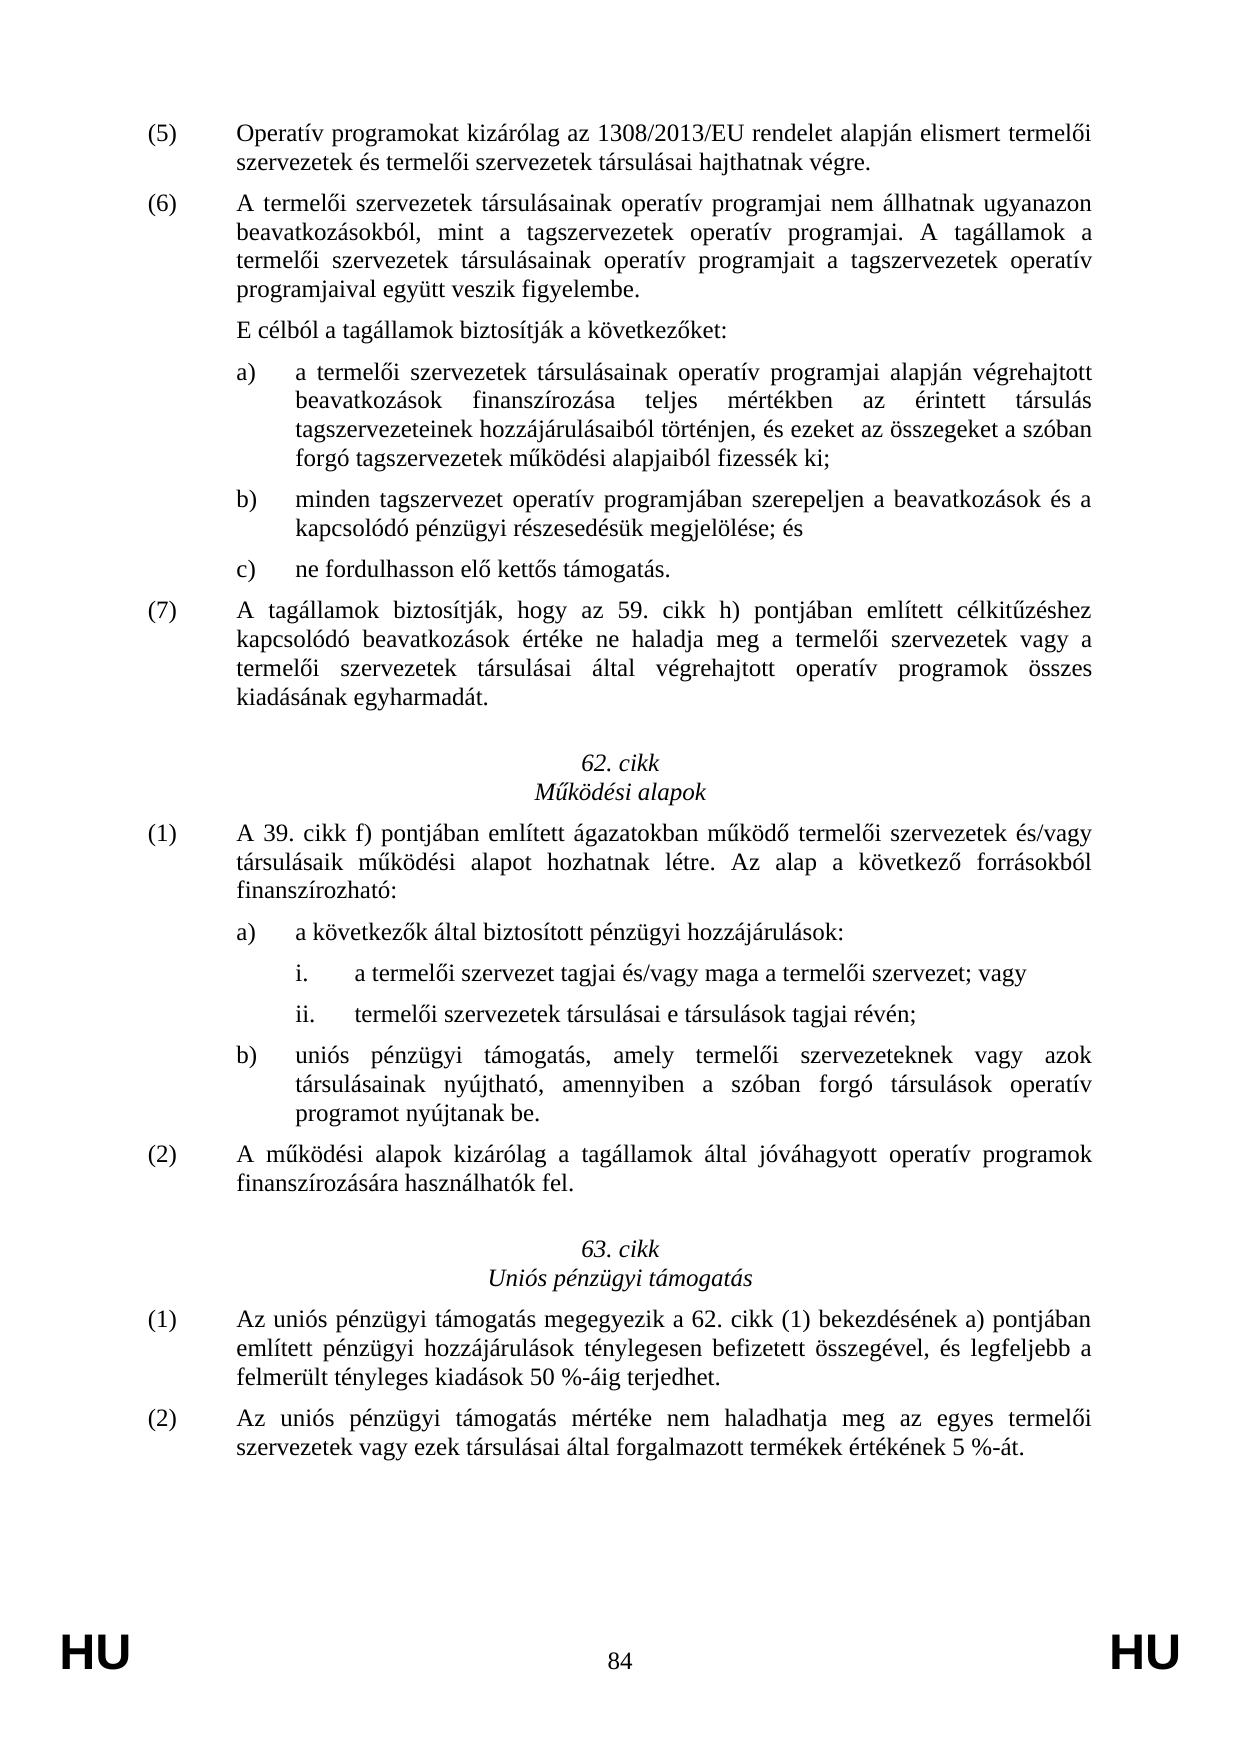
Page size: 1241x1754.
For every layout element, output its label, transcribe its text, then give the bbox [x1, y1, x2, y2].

text 62. cikk Működési alapok [148, 748, 1093, 806]
text ii. termelői szervezetek társulásai e társulások tagjai révén; [295, 999, 1093, 1028]
text i. a termelői szervezet tagjai és/vagy maga a termelői szervezet; vagy [295, 958, 1093, 987]
list A működési alapok kizárólag a tagállamok által jóváhagyott operatív programok finanszírozására használhatók fel. [148, 1139, 1093, 1197]
text a) a termelői szervezetek társulásainak operatív programjai alapján végrehajtott beavatkozások finanszírozása teljes mértékben az érintett társulás tagszervezeteinek hozzájárulásaiból történjen, és ezeket az összegeket a szóban forgó tagszervezetek működési alapjaiból fizessék ki; [236, 357, 1093, 472]
text 63. cikk Uniós pénzügyi támogatás [148, 1234, 1093, 1292]
list Operatív programokat kizárólag az 1308/2013/EU rendelet alapján elismert termelői szervezetek és termelői szervezetek társulásai hajthatnak végre. [148, 118, 1093, 176]
list Az uniós pénzügyi támogatás mértéke nem haladhatja meg az egyes termelői szervezetek vagy ezek társulásai által forgalmazott termékek értékének 5 %-át. [148, 1403, 1093, 1461]
list A 39. cikk f) pontjában említett ágazatokban működő termelői szervezetek és/vagy társulásaik működési alapot hozhatnak létre. Az alap a következő forrásokból finanszírozható: [148, 818, 1093, 904]
list A termelői szervezetek társulásainak operatív programjai nem állhatnak ugyanazon beavatkozásokból, mint a tagszervezetek operatív programjai. A tagállamok a termelői szervezetek társulásainak operatív programjait a tagszervezetek operatív programjaival együtt veszik figyelembe. [148, 188, 1093, 303]
text b) minden tagszervezet operatív programjában szerepeljen a beavatkozások és a kapcsolódó pénzügyi részesedésük megjelölése; és [236, 484, 1093, 542]
text E célból a tagállamok biztosítják a következőket: [236, 316, 1093, 344]
text a) a következők által biztosított pénzügyi hozzájárulások: [236, 917, 1093, 946]
text b) uniós pénzügyi támogatás, amely termelői szervezeteknek vagy azok társulásainak nyújtható, amennyiben a szóban forgó társulások operatív programot nyújtanak be. [236, 1041, 1093, 1127]
list A tagállamok biztosítják, hogy az 59. cikk h) pontjában említett célkitűzéshez kapcsolódó beavatkozások értéke ne haladja meg a termelői szervezetek vagy a termelői szervezetek társulásai által végrehajtott operatív programok összes kiadásának egyharmadát. [148, 596, 1093, 711]
text c) ne fordulhasson elő kettős támogatás. [236, 554, 1093, 583]
list Az uniós pénzügyi támogatás megegyezik a 62. cikk (1) bekezdésének a) pontjában említett pénzügyi hozzájárulások ténylegesen befizetett összegével, és legfeljebb a felmerült tényleges kiadások 50 %-áig terjedhet. [148, 1304, 1093, 1391]
